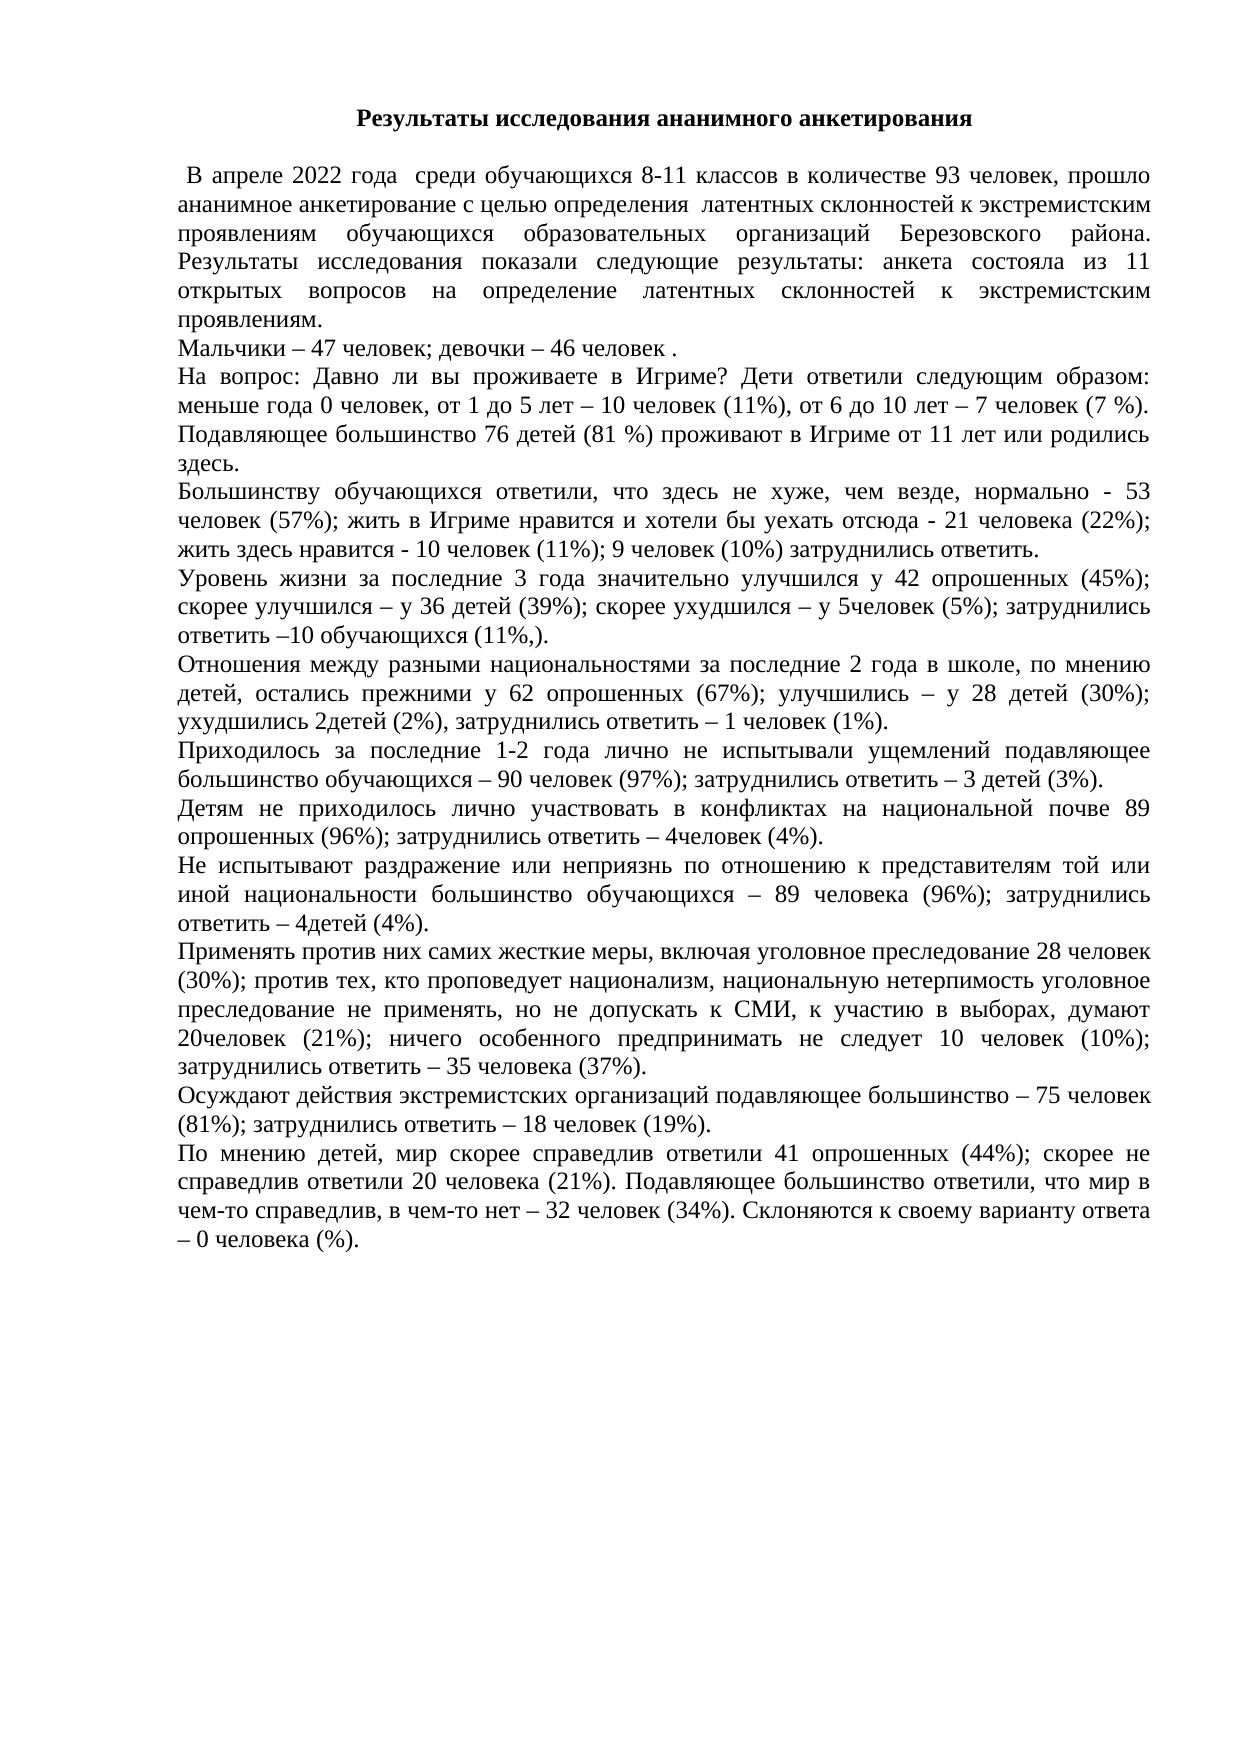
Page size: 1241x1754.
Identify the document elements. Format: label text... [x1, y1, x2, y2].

text Не испытывают раздражение или неприязнь по отношению к представителям той или иной национальности большинство обучающихся – 89 человека (96%); затруднились ответить – 4детей (4%). [177, 850, 1152, 936]
text Результаты исследования ананимного анкетирования [177, 103, 1152, 131]
text Отношения между разными национальностями за последние 2 года в школе, по мнению детей, остались прежними у 62 опрошенных (67%); улучшились – у 28 детей (30%); ухудшились 2детей (2%), затруднились ответить – 1 человек (1%). [177, 649, 1152, 735]
text Применять против них самих жесткие меры, включая уголовное преследование 28 человек (30%); против тех, кто проповедует национализм, национальную нетерпимость уголовное преследование не применять, но не допускать к СМИ, к участию в выборах, думают 20человек (21%); ничего особенного предпринимать не следует 10 человек (10%); затруднились ответить – 35 человека (37%). [177, 936, 1152, 1080]
text Детям не приходилось лично участвовать в конфликтах на национальной почве 89 опрошенных (96%); затруднились ответить – 4человек (4%). [177, 793, 1152, 850]
text По мнению детей, мир скорее справедлив ответили 41 опрошенных (44%); скорее не справедлив ответили 20 человека (21%). Подавляющее большинство ответили, что мир в чем-то справедлив, в чем-то нет – 32 человек (34%). Склоняются к своему варианту ответа – 0 человека (%). [177, 1138, 1152, 1253]
text Приходилось за последние 1-2 года лично не испытывали ущемлений подавляющее большинство обучающихся – 90 человек (97%); затруднились ответить – 3 детей (3%). [177, 735, 1152, 793]
text В апреле 2022 года среди обучающихся 8-11 классов в количестве 93 человек, прошло ананимное анкетирование с целью определения латентных склонностей к экстремистским проявлениям обучающихся образовательных организаций Березовского района. Результаты исследования показали следующие результаты: анкета состояла из 11 открытых вопросов на определение латентных склонностей к экстремистским проявлениям. [177, 160, 1152, 333]
text Осуждают действия экстремистских организаций подавляющее большинство – 75 человек (81%); затруднились ответить – 18 человек (19%). [177, 1080, 1152, 1138]
text Мальчики – 47 человек; девочки – 46 человек . [177, 333, 1152, 361]
text На вопрос: Давно ли вы проживаете в Игриме? Дети ответили следующим образом: меньше года 0 человек, от 1 до 5 лет – 10 человек (11%), от 6 до 10 лет – 7 человек (7 %). Подавляющее большинство 76 детей (81 %) проживают в Игриме от 11 лет или родились здесь. [177, 361, 1152, 476]
text Уровень жизни за последние 3 года значительно улучшился у 42 опрошенных (45%); скорее улучшился – у 36 детей (39%); скорее ухудшился – у 5человек (5%); затруднились ответить –10 обучающихся (11%,). [177, 563, 1152, 649]
text Большинству обучающихся ответили, что здесь не хуже, чем везде, нормально - 53 человек (57%); жить в Игриме нравится и хотели бы уехать отсюда - 21 человека (22%); жить здесь нравится - 10 человек (11%); 9 человек (10%) затруднились ответить. [177, 476, 1152, 563]
